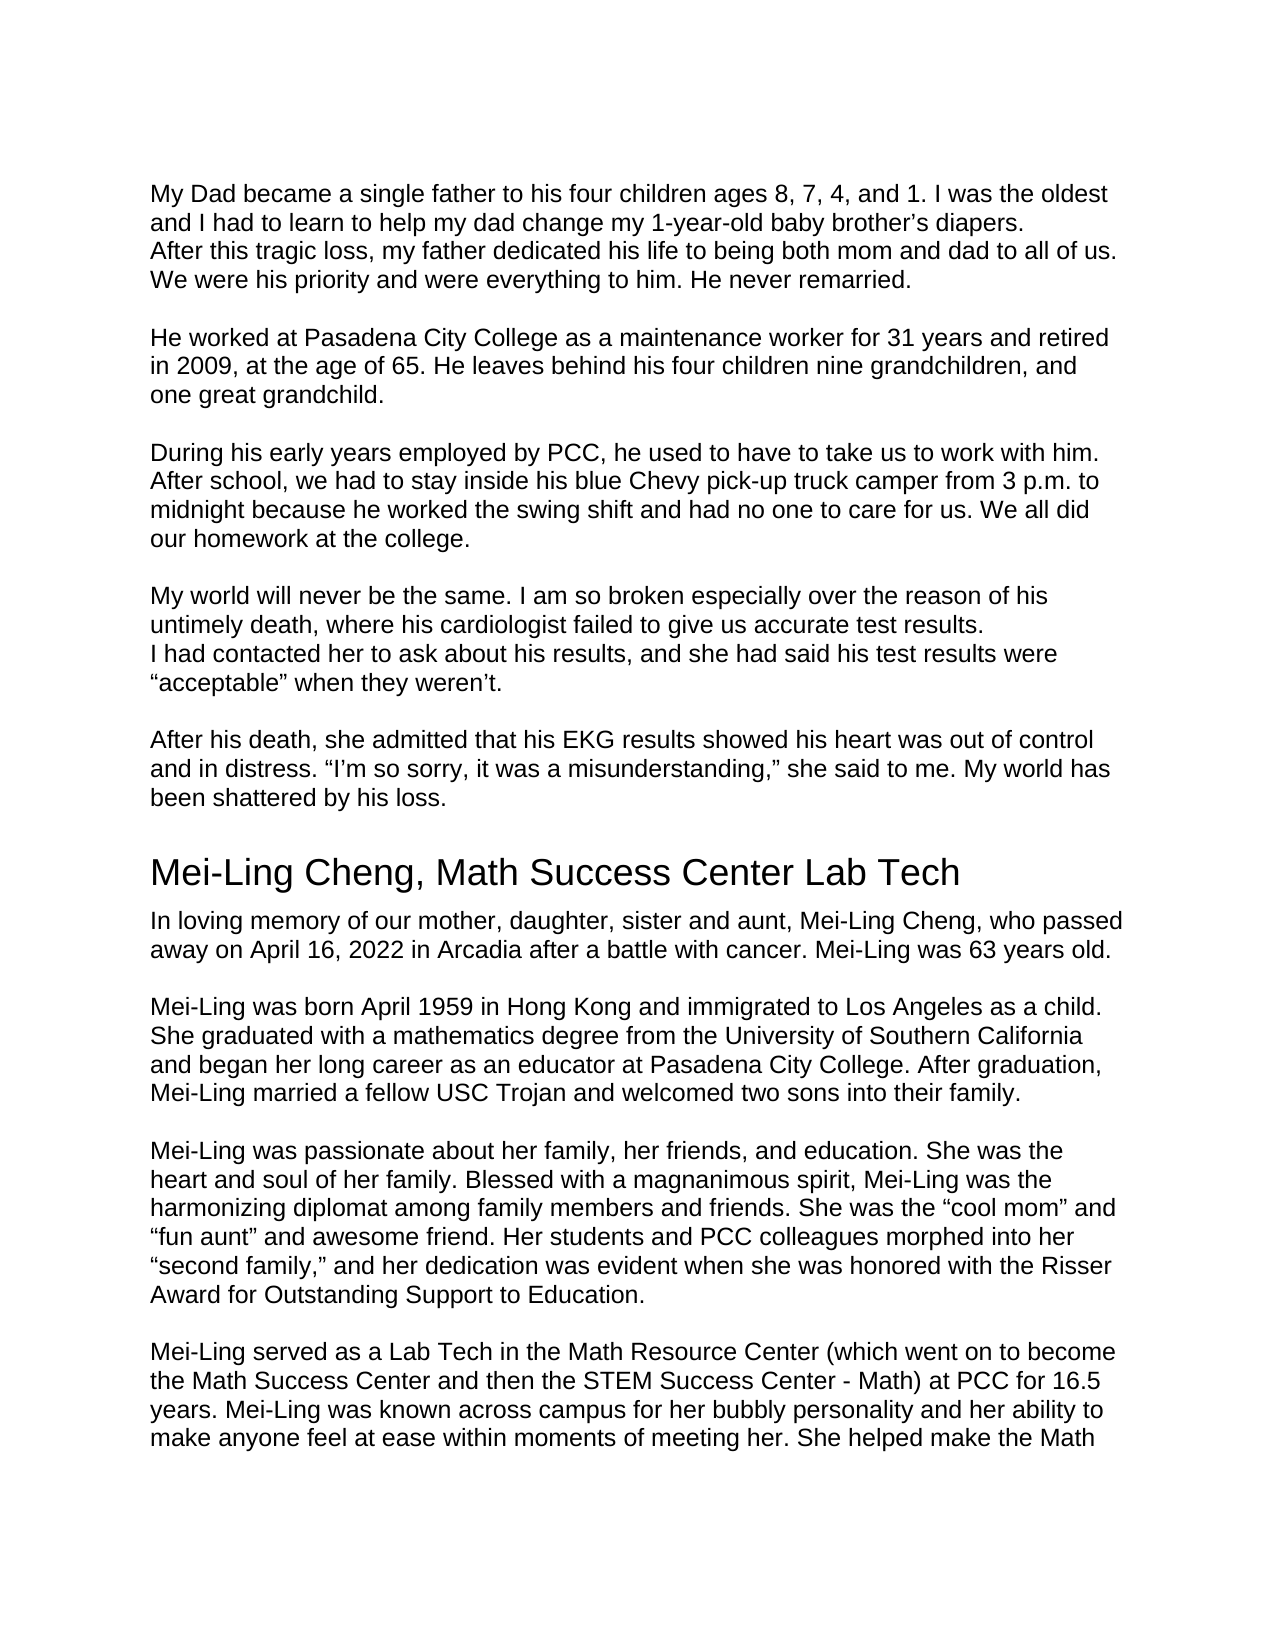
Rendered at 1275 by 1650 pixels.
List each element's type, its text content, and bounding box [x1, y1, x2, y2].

text He worked at Pasadena City College as a maintenance worker for 31 years and retired in 2009, at the age of 65. He leaves behind his four children nine grandchildren, and one great grandchild. [150, 322, 1125, 409]
text In loving memory of our mother, daughter, sister and aunt, Mei-Ling Cheng, who passed away on April 16, 2022 in Arcadia after a battle with cancer. Mei-Ling was 63 years old. [150, 906, 1125, 963]
text After this tragic loss, my father dedicated his life to being both mom and dad to all of us. We were his priority and were everything to him. He never remarried. [150, 236, 1125, 294]
text During his early years employed by PCC, he used to have to take us to work with him. After school, we had to stay inside his blue Chevy pick-up truck camper from 3 p.m. to midnight because he worked the swing shift and had no one to care for us. We all did our homework at the college. [150, 437, 1125, 552]
text I had contacted her to ask about his results, and she had said his test results were “acceptable” when they weren’t. [150, 639, 1125, 696]
text Mei-Ling Cheng, Math Success Center Lab Tech [150, 852, 1109, 893]
text After his death, she admitted that his EKG results showed his heart was out of control and in distress. “I’m so sorry, it was a misunderstanding,” she said to me. My world has been shattered by his loss. [150, 725, 1125, 811]
text My world will never be the same. I am so broken especially over the reason of his untimely death, where his cardiologist failed to give us accurate test results. [150, 581, 1125, 639]
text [150, 1337, 1125, 1452]
text My Dad became a single father to his four children ages 8, 7, 4, and 1. I was the oldest and I had to learn to help my dad change my 1-year-old baby brother’s diapers. [150, 179, 1125, 236]
text Mei-Ling was born April 1959 in Hong Kong and immigrated to Los Angeles as a child. She graduated with a mathematics degree from the University of Southern California and began her long career as an educator at Pasadena City College. After graduation, Mei-Ling married a fellow USC Trojan and welcomed two sons into their family. [150, 992, 1125, 1107]
text Mei-Ling was passionate about her family, her friends, and education. She was the heart and soul of her family. Blessed with a magnanimous spirit, Mei-Ling was the harmonizing diplomat among family members and friends. She was the “cool mom” and “fun aunt” and awesome friend. Her students and PCC colleagues morphed into her “second family,” and her dedication was evident when she was honored with the Risser Award for Outstanding Support to Education. [150, 1136, 1125, 1308]
